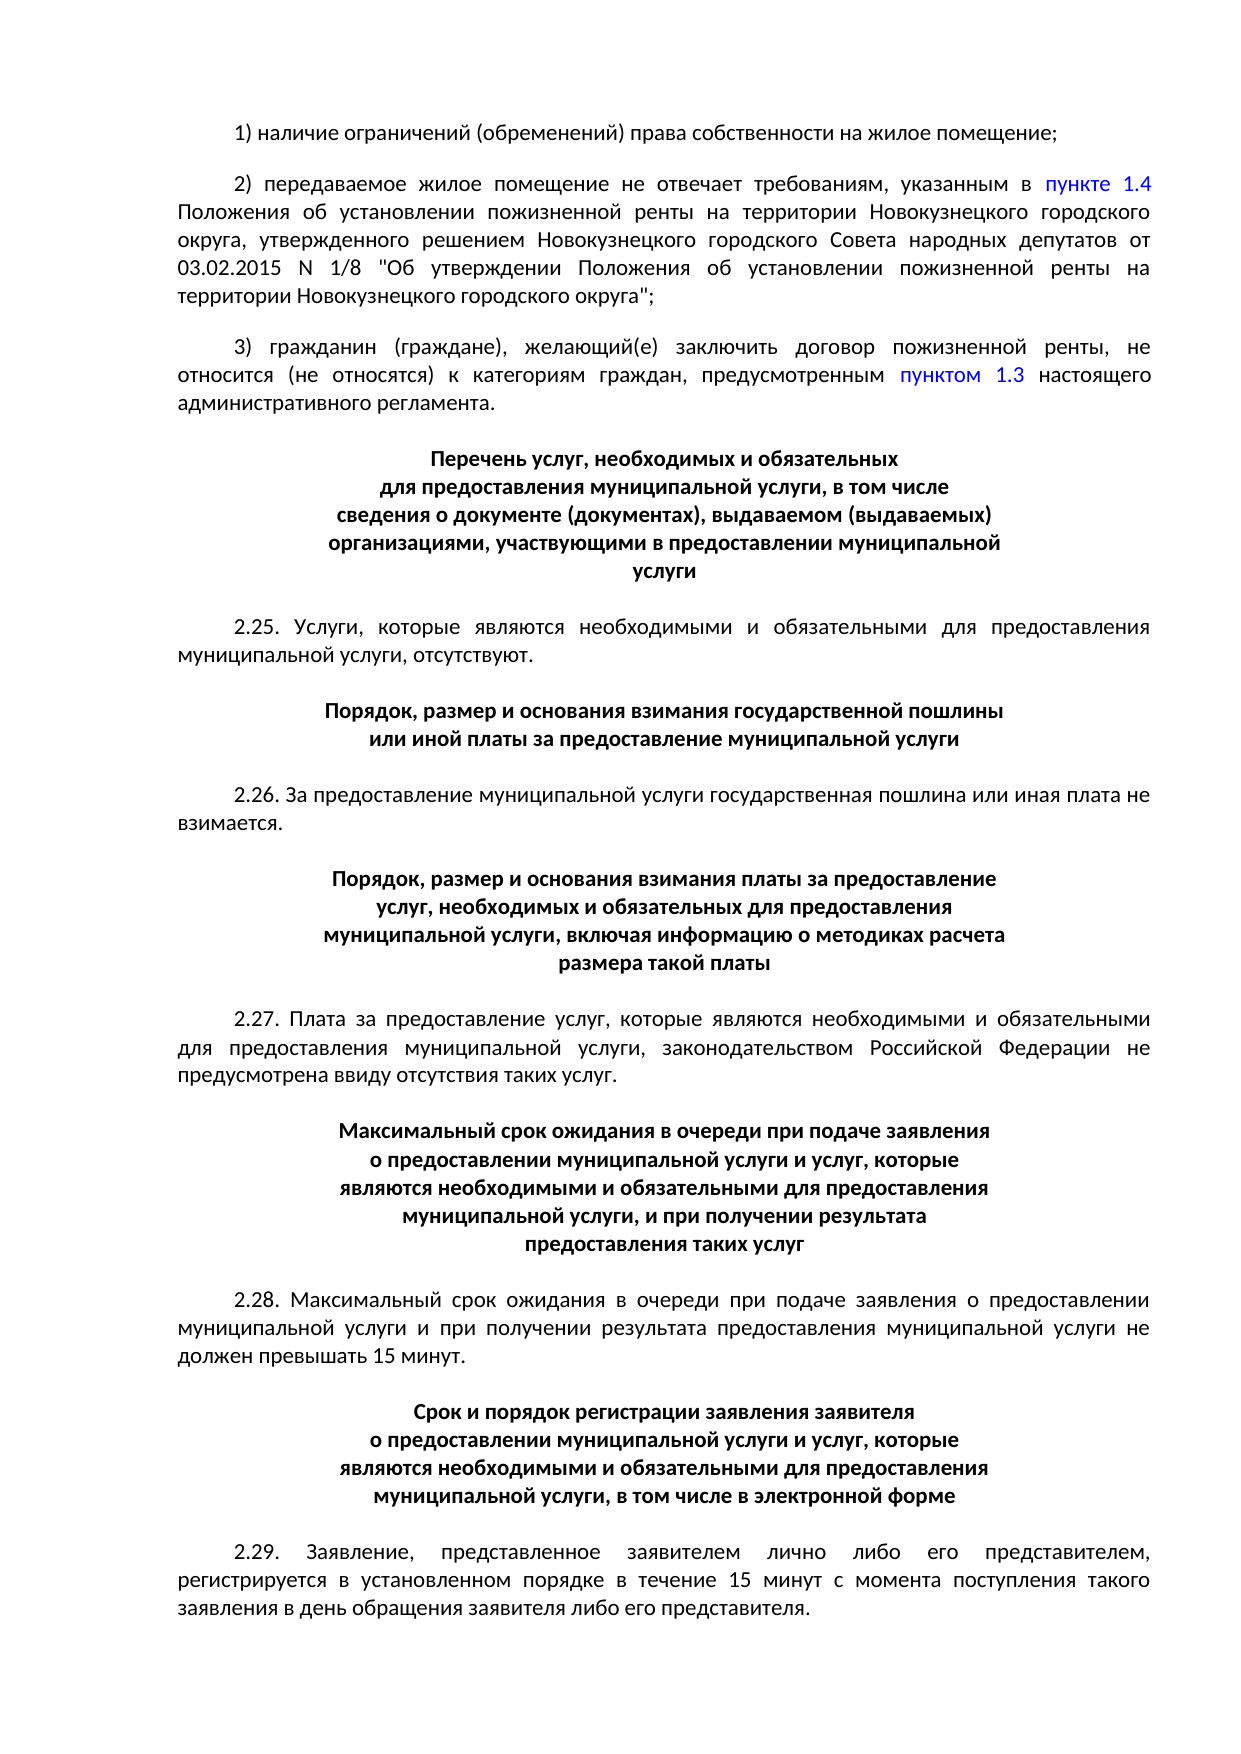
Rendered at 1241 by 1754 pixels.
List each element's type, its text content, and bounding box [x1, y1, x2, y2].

title являются необходимыми и обязательными для предоставления [177, 1173, 1152, 1201]
title являются необходимыми и обязательными для предоставления [177, 1453, 1152, 1481]
text 2.28. Максимальный срок ожидания в очереди при подаче заявления о предоставлении муниципальной услуги и при получении результата предоставления муниципальной услуги не должен превышать 15 минут. [177, 1285, 1152, 1369]
title сведения о документе (документах), выдаваемом (выдаваемых) [177, 500, 1152, 528]
title организациями, участвующими в предоставлении муниципальной [177, 528, 1152, 556]
text 2.26. За предоставление муниципальной услуги государственная пошлина или иная плата не взимается. [177, 780, 1152, 836]
title Срок и порядок регистрации заявления заявителя [177, 1397, 1152, 1425]
title Порядок, размер и основания взимания государственной пошлины [177, 696, 1152, 724]
title муниципальной услуги, и при получении результата [177, 1201, 1152, 1229]
title муниципальной услуги, в том числе в электронной форме [177, 1481, 1152, 1509]
title о предоставлении муниципальной услуги и услуг, которые [177, 1145, 1152, 1173]
text 2.27. Плата за предоставление услуг, которые являются необходимыми и обязательными для предоставления муниципальной услуги, законодательством Российской Федерации не предусмотрена ввиду отсутствия таких услуг. [177, 1004, 1152, 1089]
title о предоставлении муниципальной услуги и услуг, которые [177, 1425, 1152, 1453]
text 2.29. Заявление, представленное заявителем лично либо его представителем, регистрируется в установленном порядке в течение 15 минут с момента поступления такого заявления в день обращения заявителя либо его представителя. [177, 1537, 1152, 1621]
title Перечень услуг, необходимых и обязательных [177, 444, 1152, 472]
title Порядок, размер и основания взимания платы за предоставление [177, 864, 1152, 892]
title для предоставления муниципальной услуги, в том числе [177, 472, 1152, 500]
title размера такой платы [177, 948, 1152, 977]
title предоставления таких услуг [177, 1229, 1152, 1257]
text 2) передаваемое жилое помещение не отвечает требованиям, указанным в пункте 1.4 Положения об установлении пожизненной ренты на территории Новокузнецкого городского округа, утвержденного решением Новокузнецкого городского Совета народных депутатов от 03.02.2015 N 1/8 "Об утверждении Положения об установлении пожизненной ренты на территории Новокузнецкого городского округа"; [177, 169, 1152, 309]
title услуги [177, 556, 1152, 584]
title Максимальный срок ожидания в очереди при подаче заявления [177, 1117, 1152, 1145]
text 2.25. Услуги, которые являются необходимыми и обязательными для предоставления муниципальной услуги, отсутствуют. [177, 612, 1152, 668]
title муниципальной услуги, включая информацию о методиках расчета [177, 921, 1152, 948]
text 3) гражданин (граждане), желающий(е) заключить договор пожизненной ренты, не относится (не относятся) к категориям граждан, предусмотренным пунктом 1.3 настоящего административного регламента. [177, 332, 1152, 416]
title услуг, необходимых и обязательных для предоставления [177, 892, 1152, 921]
title или иной платы за предоставление муниципальной услуги [177, 724, 1152, 752]
text 1) наличие ограничений (обременений) права собственности на жилое помещение; [177, 118, 1152, 146]
